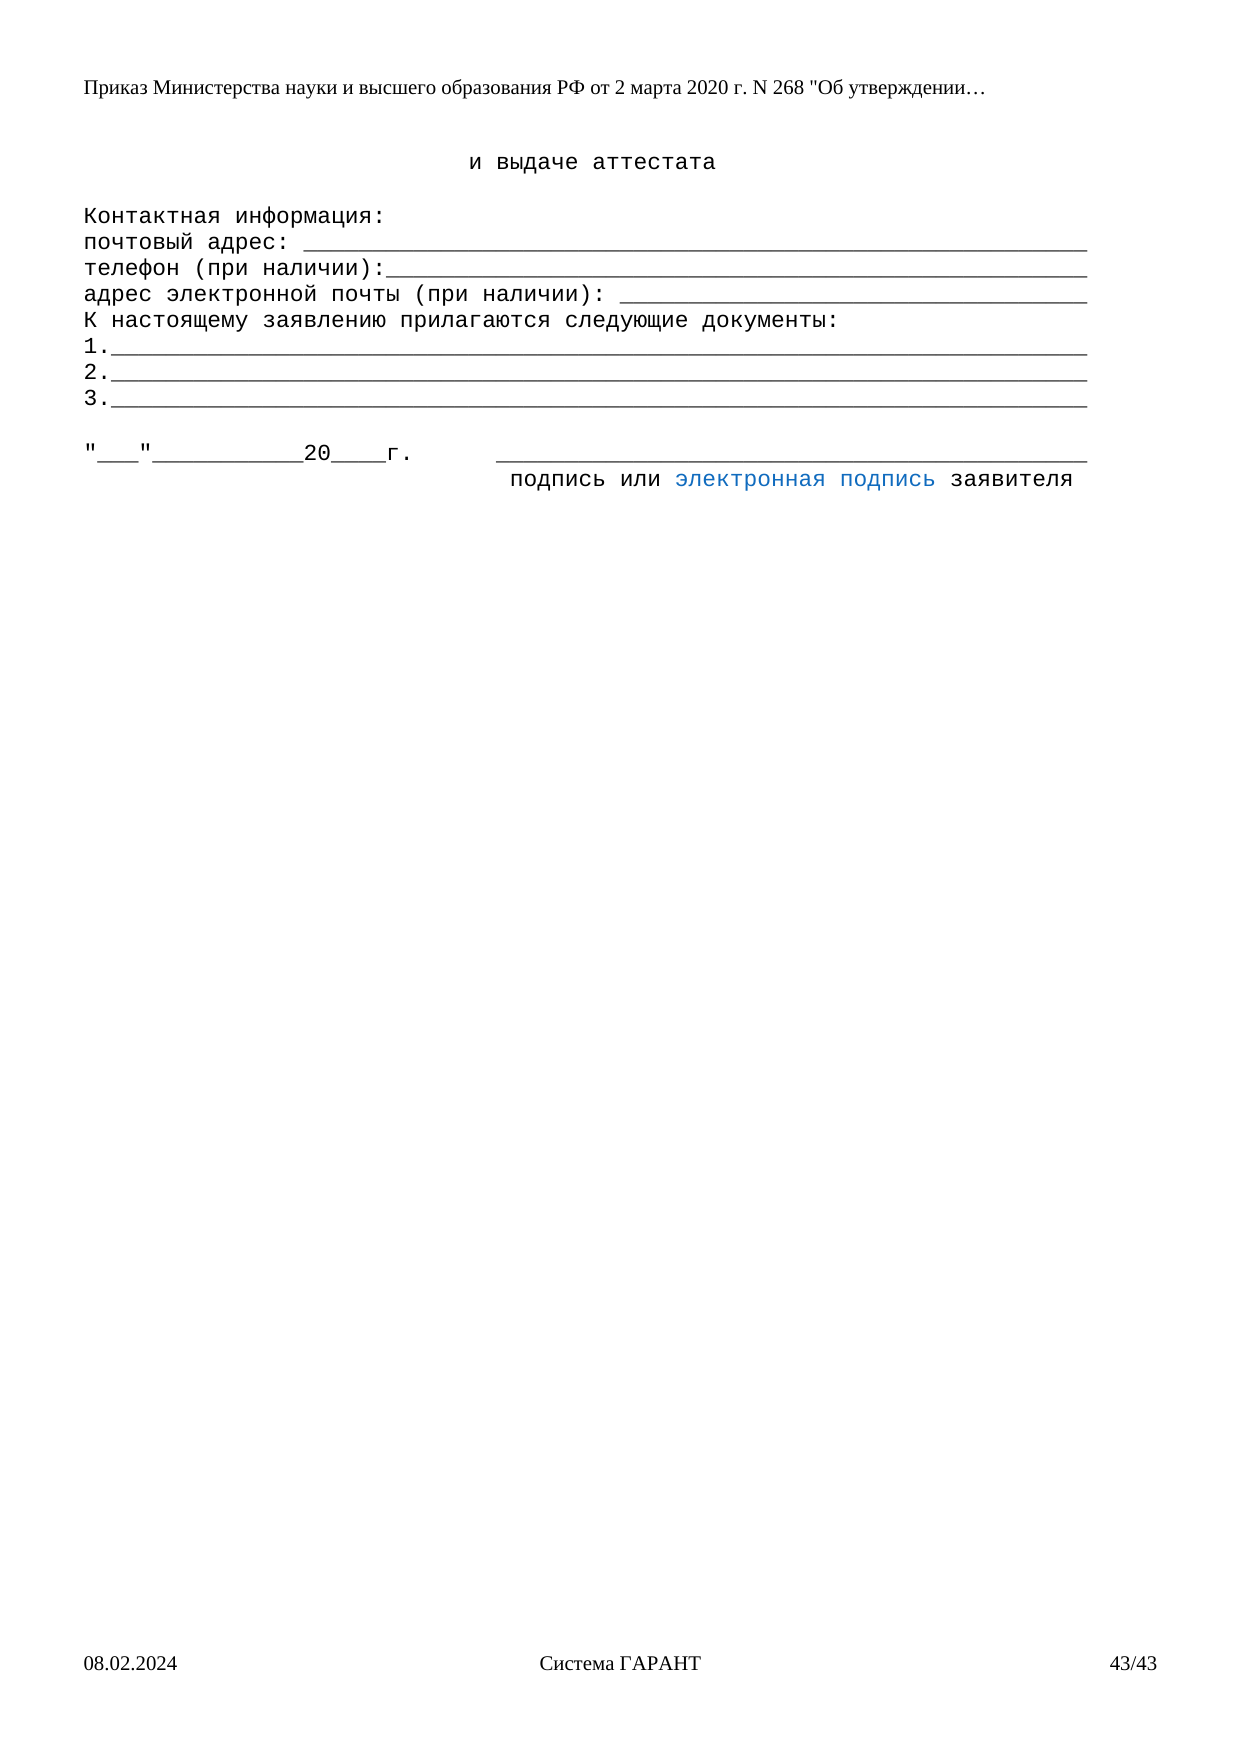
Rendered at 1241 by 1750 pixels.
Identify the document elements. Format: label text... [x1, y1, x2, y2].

text 2._______________________________________________________________________ [83, 360, 1157, 386]
text адрес электронной почты (при наличии): __________________________________ [83, 282, 1157, 308]
text подпись или электронная подпись заявителя [83, 467, 1157, 493]
text почтовый адрес: _________________________________________________________ [83, 231, 1157, 257]
text "___"___________20____г. ___________________________________________ [83, 441, 1157, 467]
text К настоящему заявлению прилагаются следующие документы: [83, 308, 1157, 334]
text 3._______________________________________________________________________ [83, 386, 1157, 412]
text телефон (при наличии):___________________________________________________ [83, 257, 1157, 282]
text 1._______________________________________________________________________ [83, 334, 1157, 360]
text Контактная информация: [83, 205, 1157, 231]
text и выдаче аттестата [83, 150, 1157, 176]
